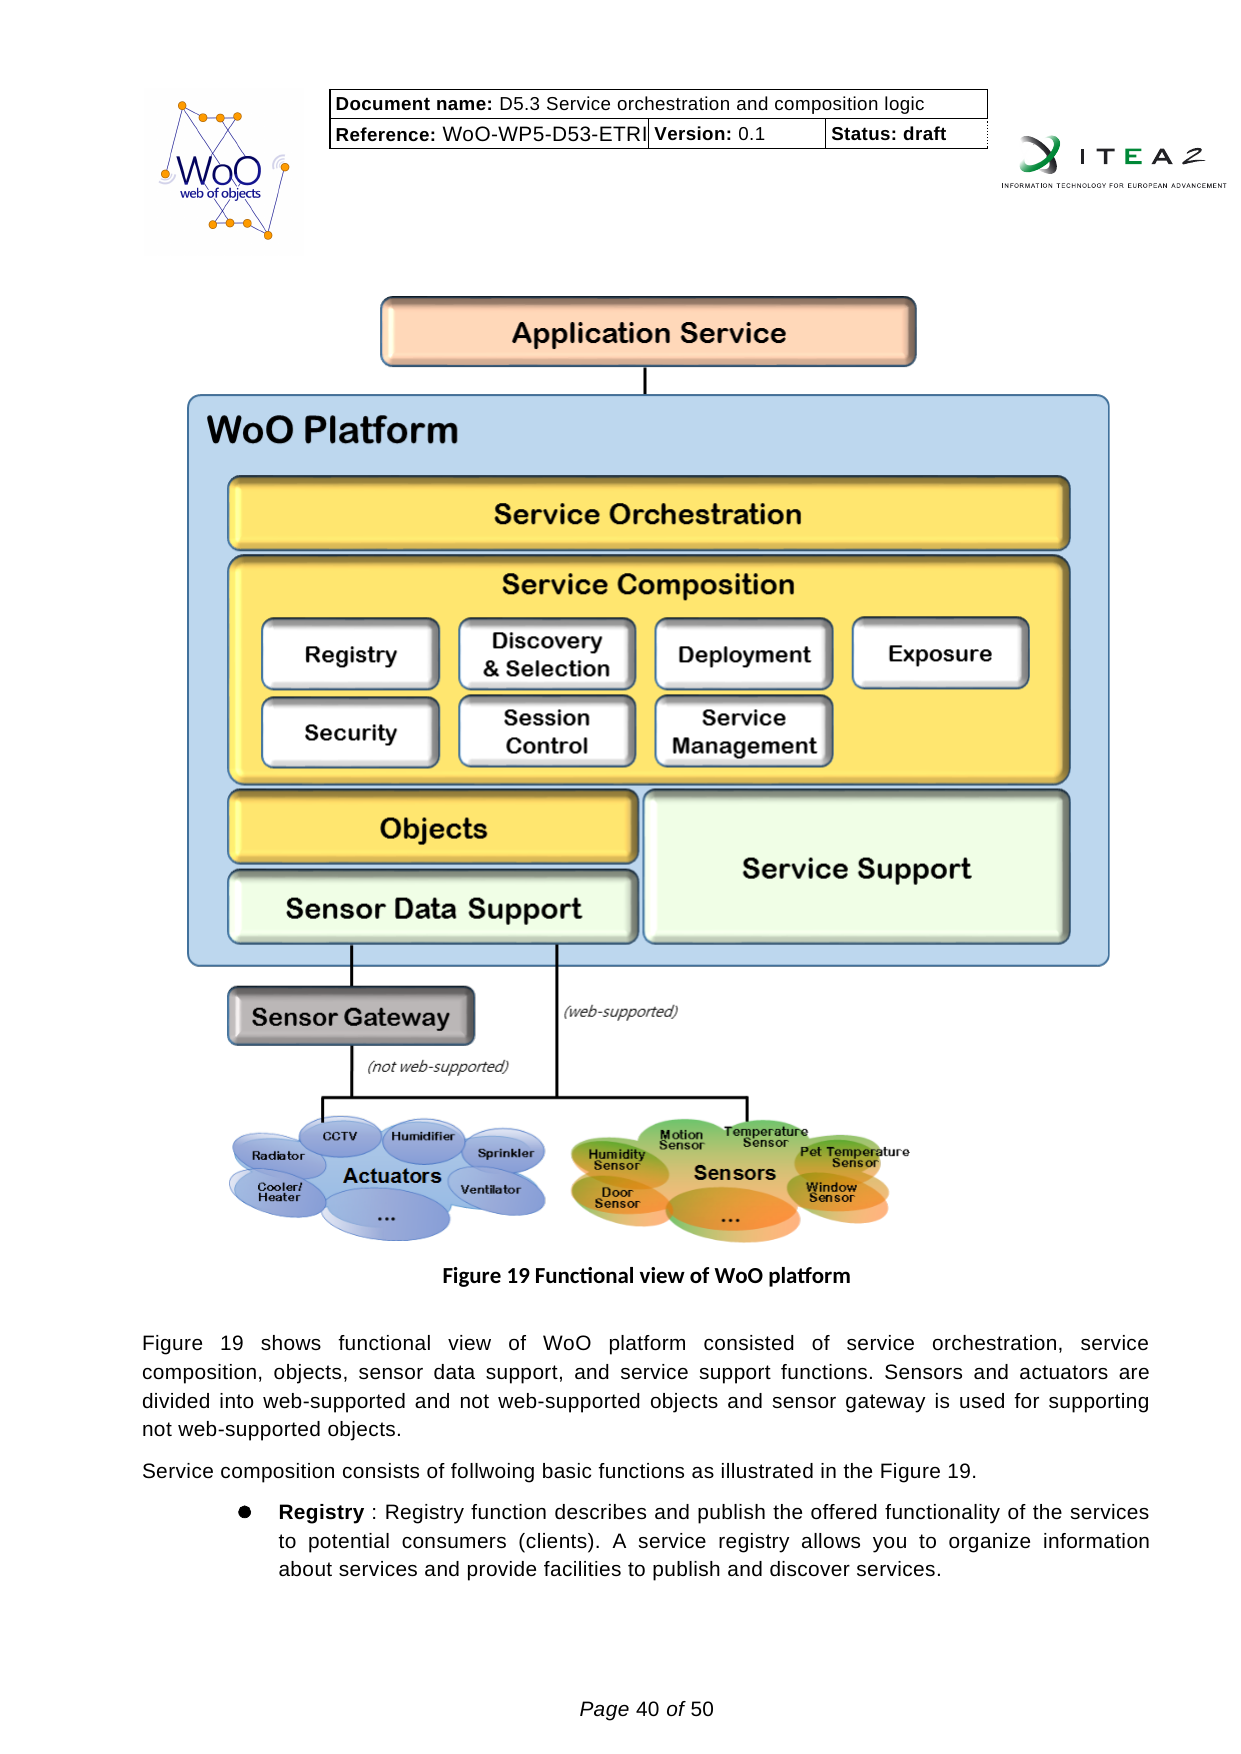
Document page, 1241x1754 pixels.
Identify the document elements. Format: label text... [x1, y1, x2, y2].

text Service composition consists of follwoing basic functions as illustrated in the Figure 19. [142, 1458, 1152, 1482]
picture [183, 294, 1110, 1245]
text Figure 19 shows functional view of WoO platform consisted of service orchestration, service composition, objects, sensor data support, and service support functions. Sensors and actuators are divided into web-supported and not web-supported objects and sensor gateway is used for supporting not web-supported objects. [142, 1331, 1152, 1441]
picture [144, 88, 305, 256]
text Figure 19 Functional view of WoO platform [142, 1262, 1152, 1290]
list Registry : Registry function describes and publish the offered functionality of the services to potential consumers (clients). A service registry allows you to organize information about services and provide facilities to publish and discover services. [237, 1500, 1152, 1581]
